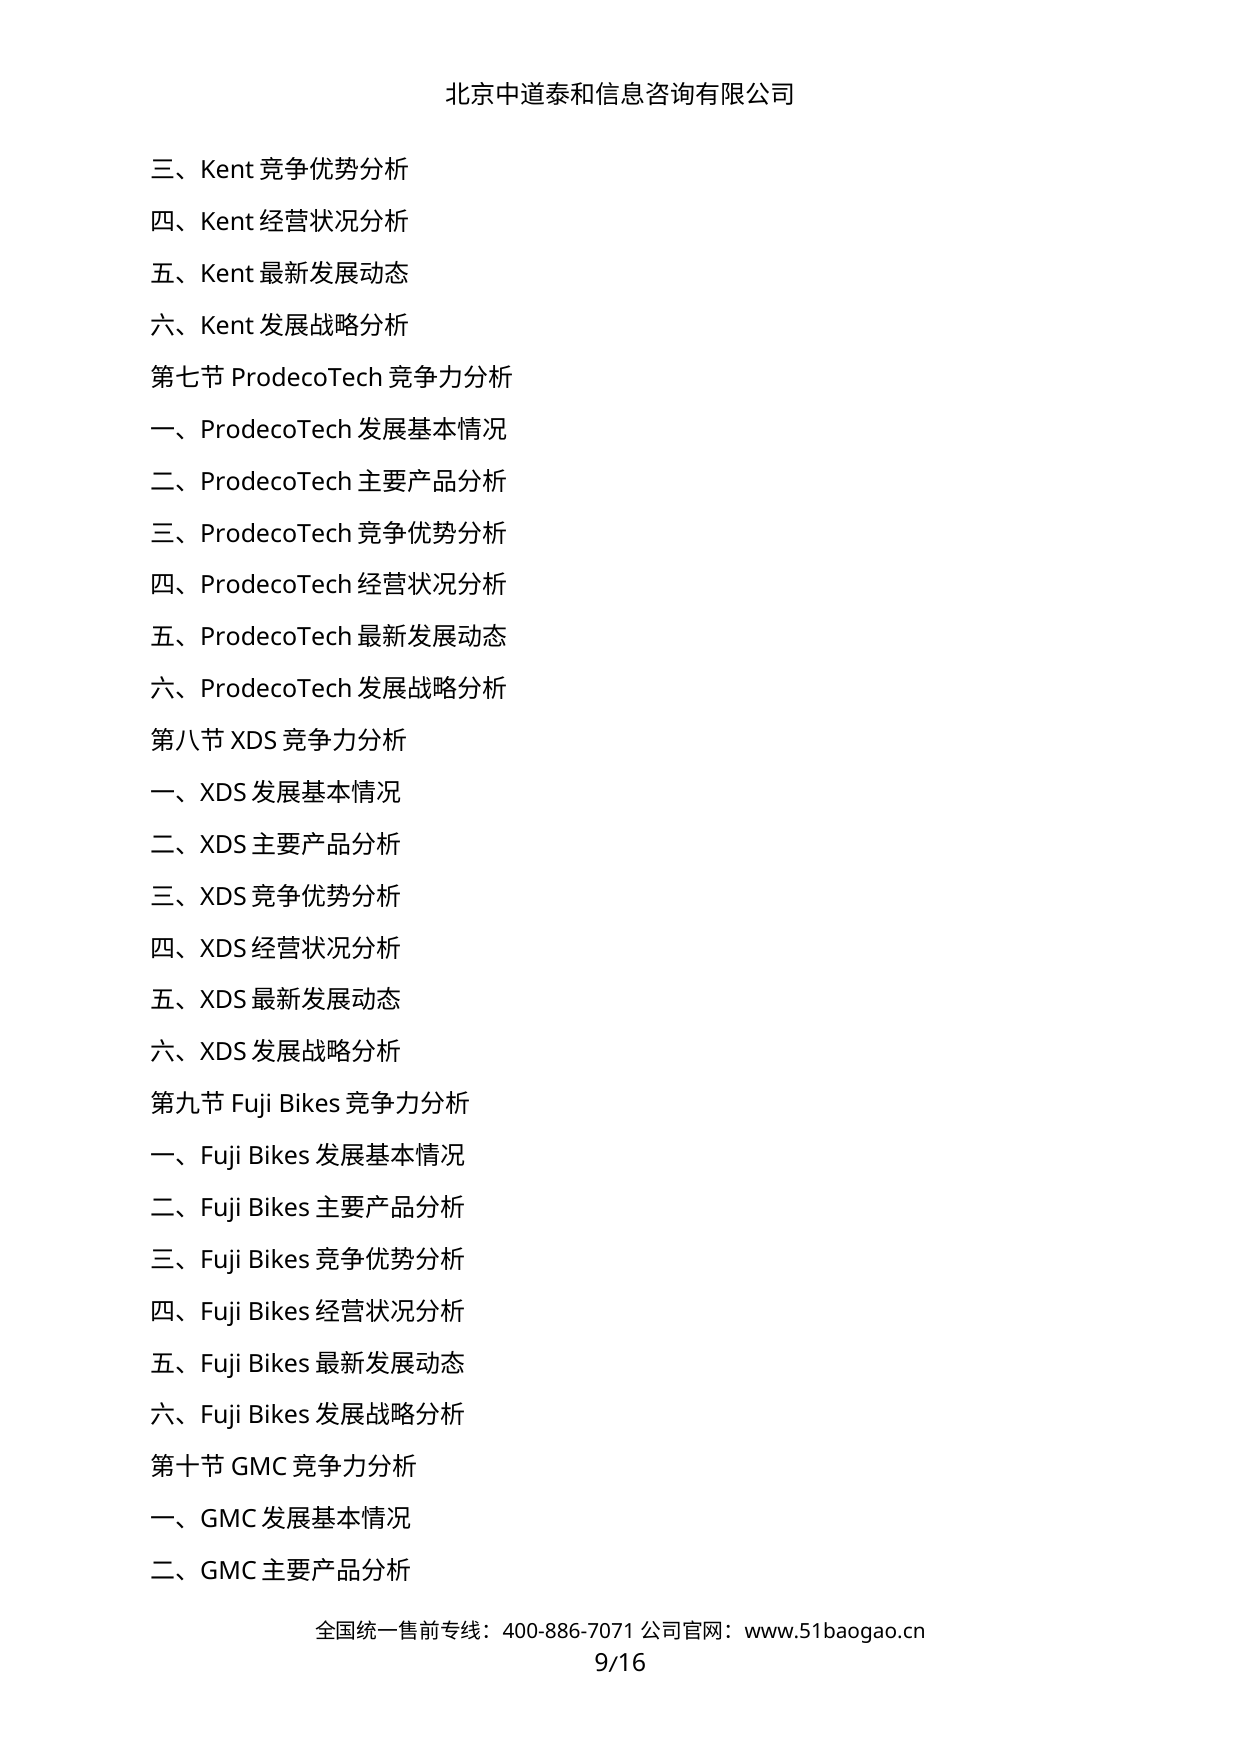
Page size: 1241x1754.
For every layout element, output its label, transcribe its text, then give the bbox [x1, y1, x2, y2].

text 四、Fuji Bikes经营状况分析 [150, 1291, 1090, 1327]
text 六、Kent发展战略分析 [150, 306, 1090, 342]
text 四、XDS经营状况分析 [150, 928, 1090, 964]
text 一、XDS发展基本情况 [150, 772, 1090, 809]
text 五、Fuji Bikes最新发展动态 [150, 1343, 1090, 1379]
text 四、ProdecoTech经营状况分析 [150, 565, 1090, 601]
text 第十节 GMC竞争力分析 [150, 1447, 1090, 1483]
text 六、ProdecoTech发展战略分析 [150, 669, 1090, 705]
text 六、XDS发展战略分析 [150, 1032, 1090, 1068]
text 五、XDS最新发展动态 [150, 980, 1090, 1016]
text 二、ProdecoTech主要产品分析 [150, 461, 1090, 497]
text 二、XDS主要产品分析 [150, 824, 1090, 861]
text 一、GMC发展基本情况 [150, 1499, 1090, 1535]
text 一、ProdecoTech发展基本情况 [150, 409, 1090, 446]
text 二、GMC主要产品分析 [150, 1551, 1090, 1587]
text 五、ProdecoTech最新发展动态 [150, 617, 1090, 653]
text 第八节 XDS竞争力分析 [150, 721, 1090, 757]
text 六、Fuji Bikes发展战略分析 [150, 1395, 1090, 1431]
text 三、Kent竞争优势分析 [150, 150, 1090, 186]
text 三、XDS竞争优势分析 [150, 876, 1090, 912]
text 一、Fuji Bikes发展基本情况 [150, 1136, 1090, 1172]
text 第七节 ProdecoTech竞争力分析 [150, 357, 1090, 394]
text 三、ProdecoTech竞争优势分析 [150, 513, 1090, 549]
text 五、Kent最新发展动态 [150, 254, 1090, 290]
text 第九节 Fuji Bikes竞争力分析 [150, 1084, 1090, 1120]
text 三、Fuji Bikes竞争优势分析 [150, 1239, 1090, 1276]
text 四、Kent经营状况分析 [150, 202, 1090, 238]
text 二、Fuji Bikes主要产品分析 [150, 1187, 1090, 1224]
